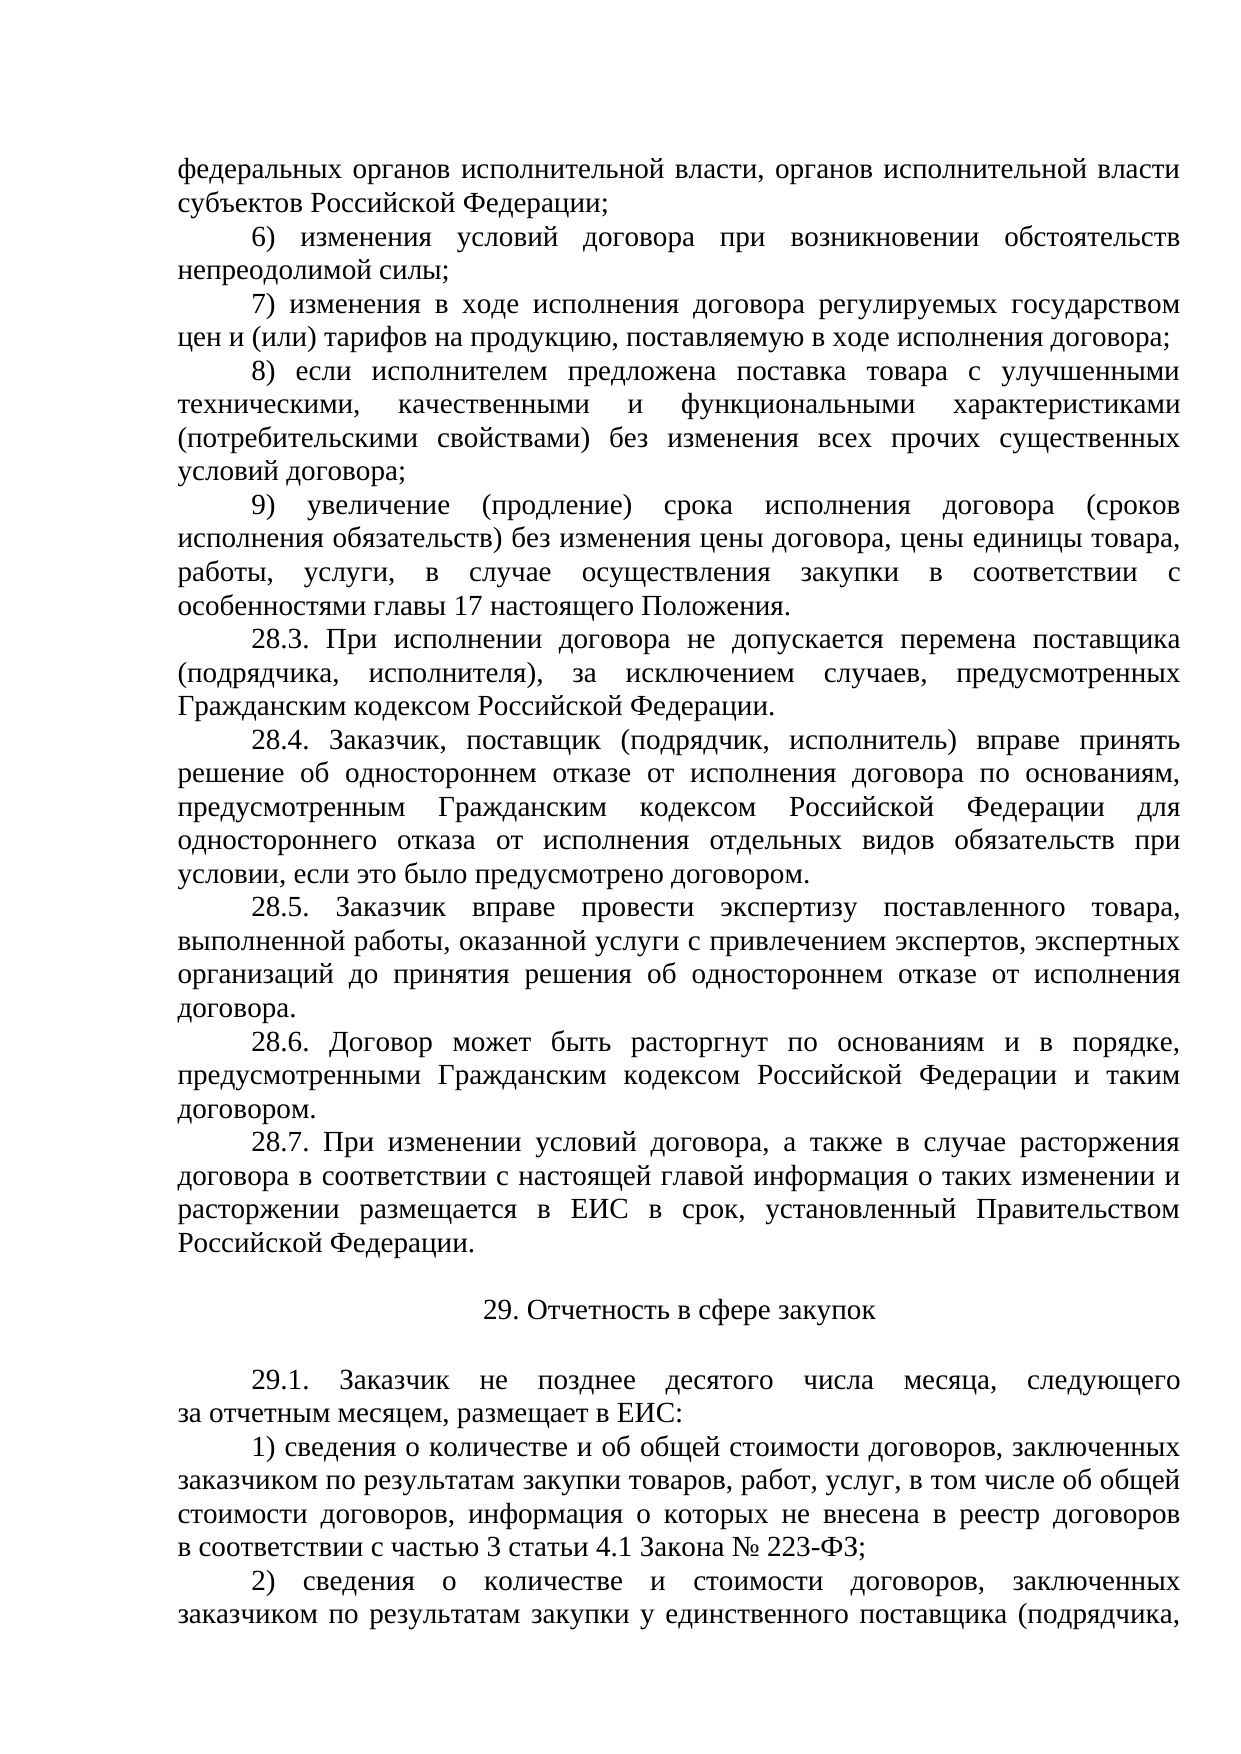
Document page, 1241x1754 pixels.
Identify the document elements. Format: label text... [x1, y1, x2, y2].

text 9) увеличение (продление) срока исполнения договора (сроков исполнения обязательств) без изменения цены договора, цены единицы товара, работы, услуги, в случае осуществления закупки в соответствии с особенностями главы 17 настоящего Положения. [177, 487, 1181, 621]
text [177, 152, 1181, 219]
subtitle 29. Отчетность в сфере закупок [177, 1292, 1181, 1326]
text 28.5. Заказчик вправе провести экспертизу поставленного товара, выполненной работы, оказанной услуги с привлечением экспертов, экспертных организаций до принятия решения об одностороннем отказе от исполнения договора. [177, 889, 1181, 1024]
text 28.7. При изменении условий договора, а также в случае расторжения договора в соответствии с настоящей главой информация о таких изменении и расторжении размещается в ЕИС в срок, установленный Правительством Российской Федерации. [177, 1124, 1181, 1258]
text 28.3. При исполнении договора не допускается перемена поставщика (подрядчика, исполнителя), за исключением случаев, предусмотренных Гражданским кодексом Российской Федерации. [177, 621, 1181, 722]
text 28.4. Заказчик, поставщик (подрядчик, исполнитель) вправе принять решение об одностороннем отказе от исполнения договора по основаниям, предусмотренным Гражданским кодексом Российской Федерации для одностороннего отказа от исполнения отдельных видов обязательств при условии, если это было предусмотрено договором. [177, 722, 1181, 889]
text 6) изменения условий договора при возникновении обстоятельств непреодолимой силы; [177, 219, 1181, 286]
text 28.6. Договор может быть расторгнут по основаниям и в порядке, предусмотренными Гражданским кодексом Российской Федерации и таким договором. [177, 1024, 1181, 1124]
text 7) изменения в ходе исполнения договора регулируемых государством цен и (или) тарифов на продукцию, поставляемую в ходе исполнения договора; [177, 286, 1181, 353]
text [177, 1563, 1181, 1630]
text 8) если исполнителем предложена поставка товара с улучшенными техническими, качественными и функциональными характеристиками (потребительскими свойствами) без изменения всех прочих существенных условий договора; [177, 353, 1181, 487]
text 1) сведения о количестве и об общей стоимости договоров, заключенных заказчиком по результатам закупки товаров, работ, услуг, в том числе об общей стоимости договоров, информация о которых не внесена в реестр договоров в соответствии с частью 3 статьи 4.1 Закона № 223-ФЗ; [177, 1429, 1181, 1563]
text 29.1. Заказчик не позднее десятого числа месяца, следующего за отчетным месяцем, размещает в ЕИС: [177, 1362, 1181, 1429]
